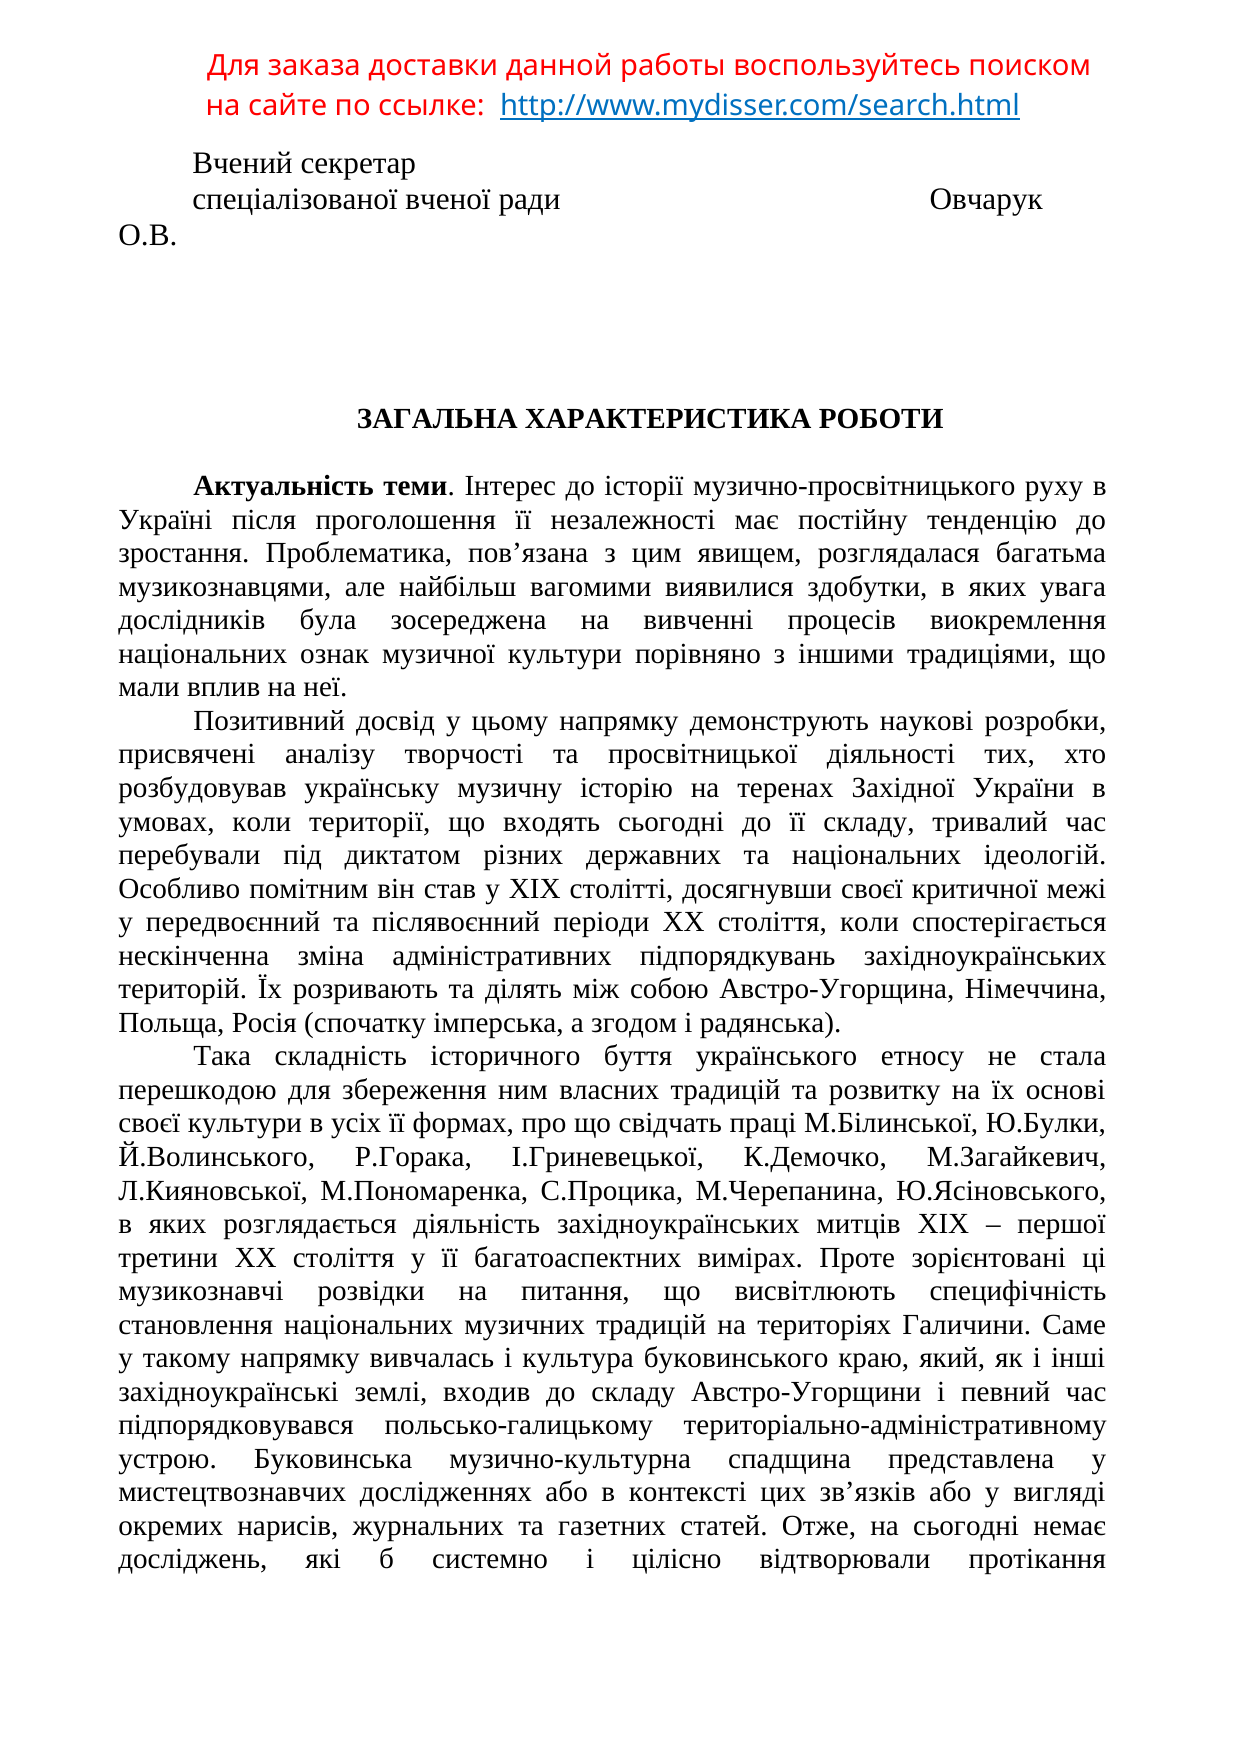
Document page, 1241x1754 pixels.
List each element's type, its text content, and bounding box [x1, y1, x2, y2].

text ЗАГАЛЬНА ХАРАКТЕРИСТИКА РОБОТИ [118, 401, 1107, 435]
text Позитивний досвід у цьому напрямку демонструють наукові розробки, присвячені аналізу творчості та просвітницької діяльності тих, хто розбудовував українську музичну історію на теренах Західної України в умовах, коли території, що входять сьогодні до її складу, тривалий час перебували під диктатом різних державних та національних ідеологій. Особливо помітним він став у ХІХ столітті, досягнувши своєї критичної межі у передвоєнний та післявоєнний періоди ХХ століття, коли спостерігається нескінченна зміна адміністративних підпорядкувань західноукраїнських територій. Їх розривають та ділять між собою Австро-Угорщина, Німеччина, Польща, Росія (спочатку імперська, а згодом і радянська). [118, 703, 1107, 1038]
text Актуальність теми. Інтерес до історії музично-просвітницького руху в Україні після проголошення її незалежності має постійну тенденцію до зростання. Проблематика, пов’язана з цим явищем, розглядалася багатьма музикознавцями, але найбільш вагомими виявилися здобутки, в яких увага дослідників була зосереджена на вивченні процесів виокремлення національних ознак музичної культури порівняно з іншими традиціями, що мали вплив на неї. [118, 468, 1107, 703]
text Вчений секретар [118, 144, 1107, 181]
text спеціалізованої вченої ради Овчарук О.В. [118, 181, 1107, 252]
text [118, 1038, 1107, 1575]
